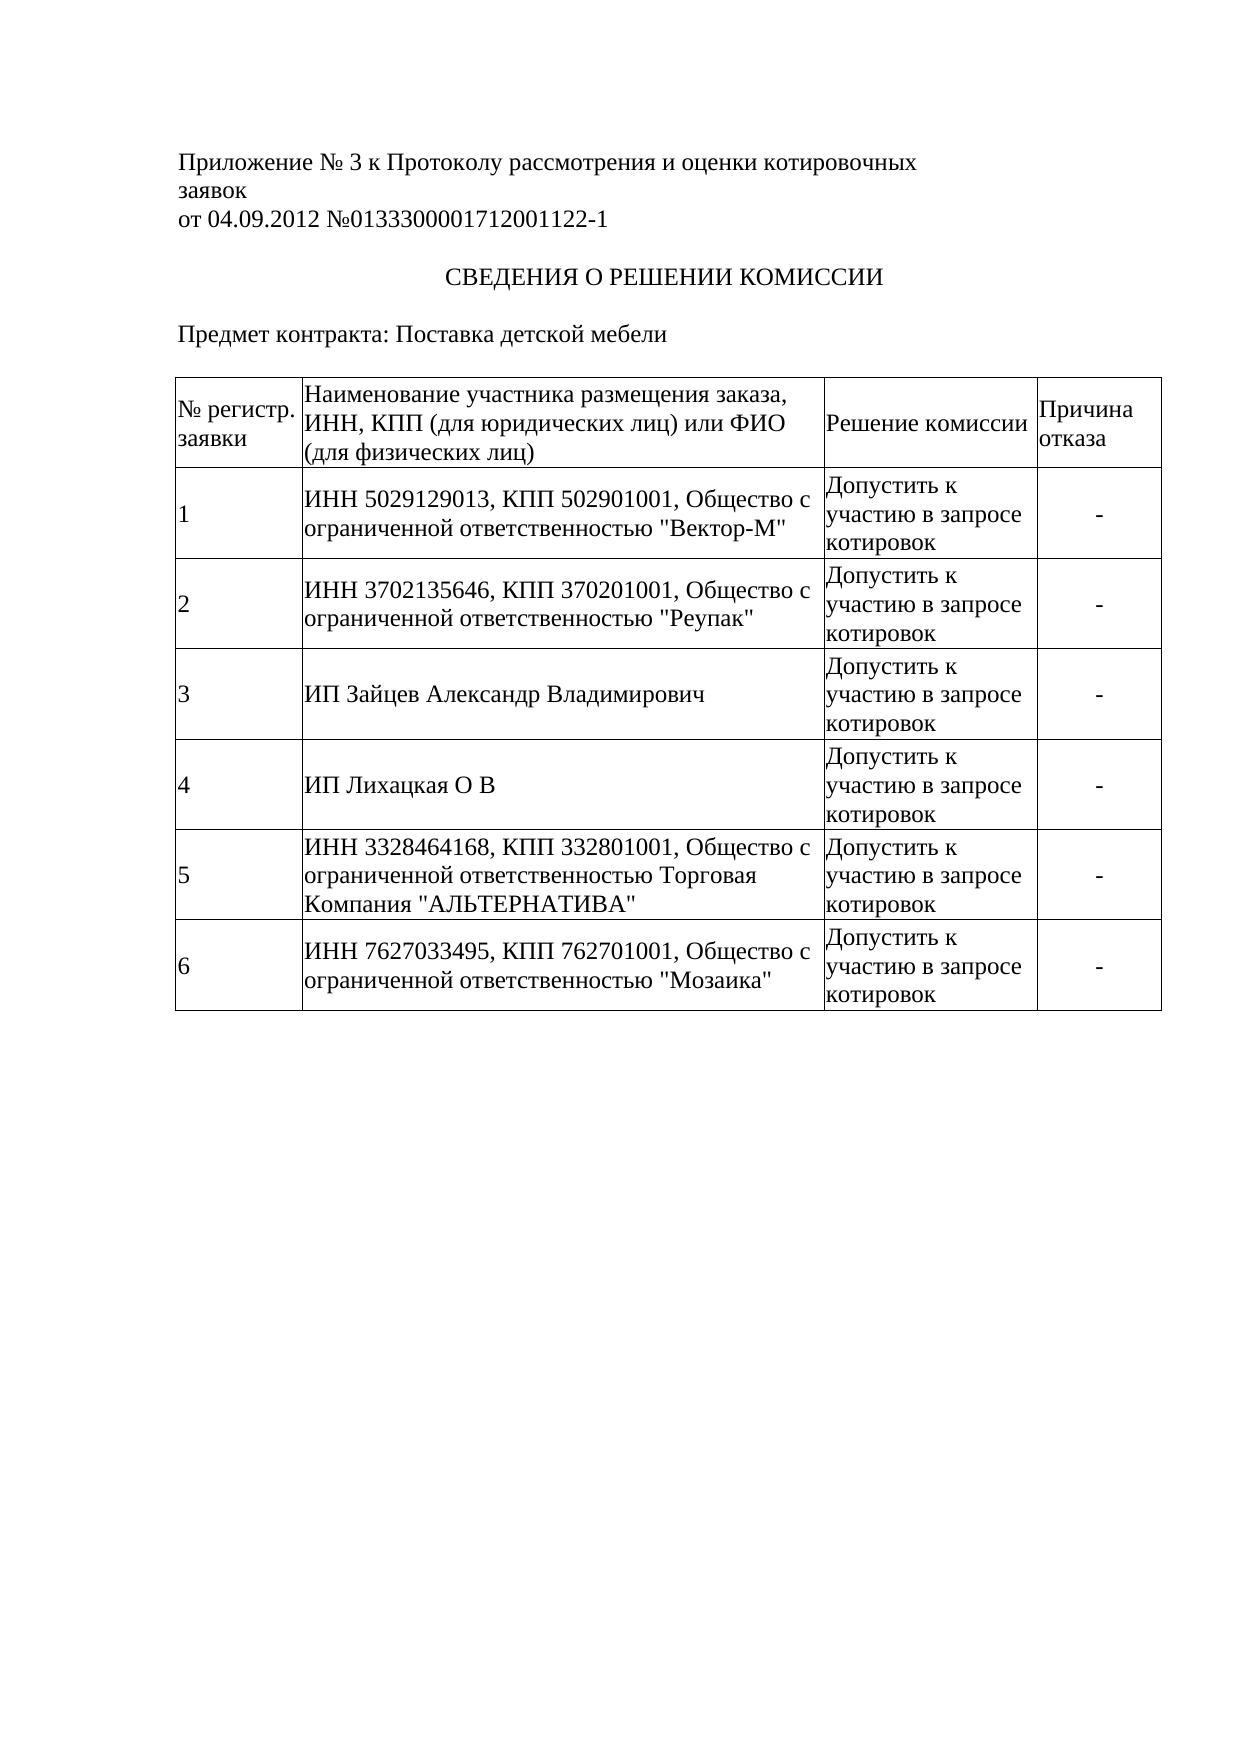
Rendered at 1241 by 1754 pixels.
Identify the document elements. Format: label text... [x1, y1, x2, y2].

table_cell 5 [176, 830, 302, 919]
table_cell 2 [176, 559, 302, 648]
table_cell ИНН 5029129013, КПП 502901001, Общество с ограниченной ответственностью "Вектор-М" [303, 468, 824, 558]
table_header Приложение № 3 к Протоколу рассмотрения и оценки котировочных заявок от 04.09.2012 №0133300001712001122-1 [178, 147, 992, 233]
table_cell 3 [176, 649, 302, 738]
table_cell - [1038, 559, 1161, 648]
table_cell Допустить к участию в запросе котировок [825, 830, 1037, 919]
table_cell Допустить к участию в запросе котировок [825, 740, 1037, 829]
table_cell - [1038, 830, 1161, 919]
table_cell Допустить к участию в запросе котировок [825, 559, 1037, 648]
table_cell ИП Лихацкая О В [303, 740, 824, 829]
text СВЕДЕНИЯ О РЕШЕНИИ КОМИССИИ [177, 262, 1152, 291]
text Предмет контракта: Поставка детской мебели [177, 319, 1152, 348]
table_header № регистр. заявки [176, 378, 302, 467]
table_cell - [1038, 649, 1161, 738]
table_cell 1 [176, 468, 302, 558]
table_cell - [1038, 920, 1161, 1010]
table_cell Допустить к участию в запросе котировок [825, 649, 1037, 738]
table_cell ИНН 3328464168, КПП 332801001, Общество с ограниченной ответственностью Торговая Компания "АЛЬТЕРНАТИВА" [303, 830, 824, 919]
table_cell ИНН 7627033495, КПП 762701001, Общество с ограниченной ответственностью "Мозаика" [303, 920, 824, 1010]
table_cell ИНН 3702135646, КПП 370201001, Общество с ограниченной ответственностью "Реупак" [303, 559, 824, 648]
table_header Причина отказа [1038, 378, 1161, 467]
table_cell - [1038, 468, 1161, 558]
table_header Наименование участника размещения заказа, ИНН, КПП (для юридических лиц) или ФИО (для физических лиц) [303, 378, 824, 467]
table_cell ИП Зайцев Александр Владимирович [303, 649, 824, 738]
table_cell - [1038, 740, 1161, 829]
table_header Решение комиссии [825, 378, 1037, 467]
table_cell 4 [176, 740, 302, 829]
table_cell Допустить к участию в запросе котировок [825, 920, 1037, 1010]
table_cell 6 [176, 920, 302, 1010]
table_cell Допустить к участию в запросе котировок [825, 468, 1037, 558]
